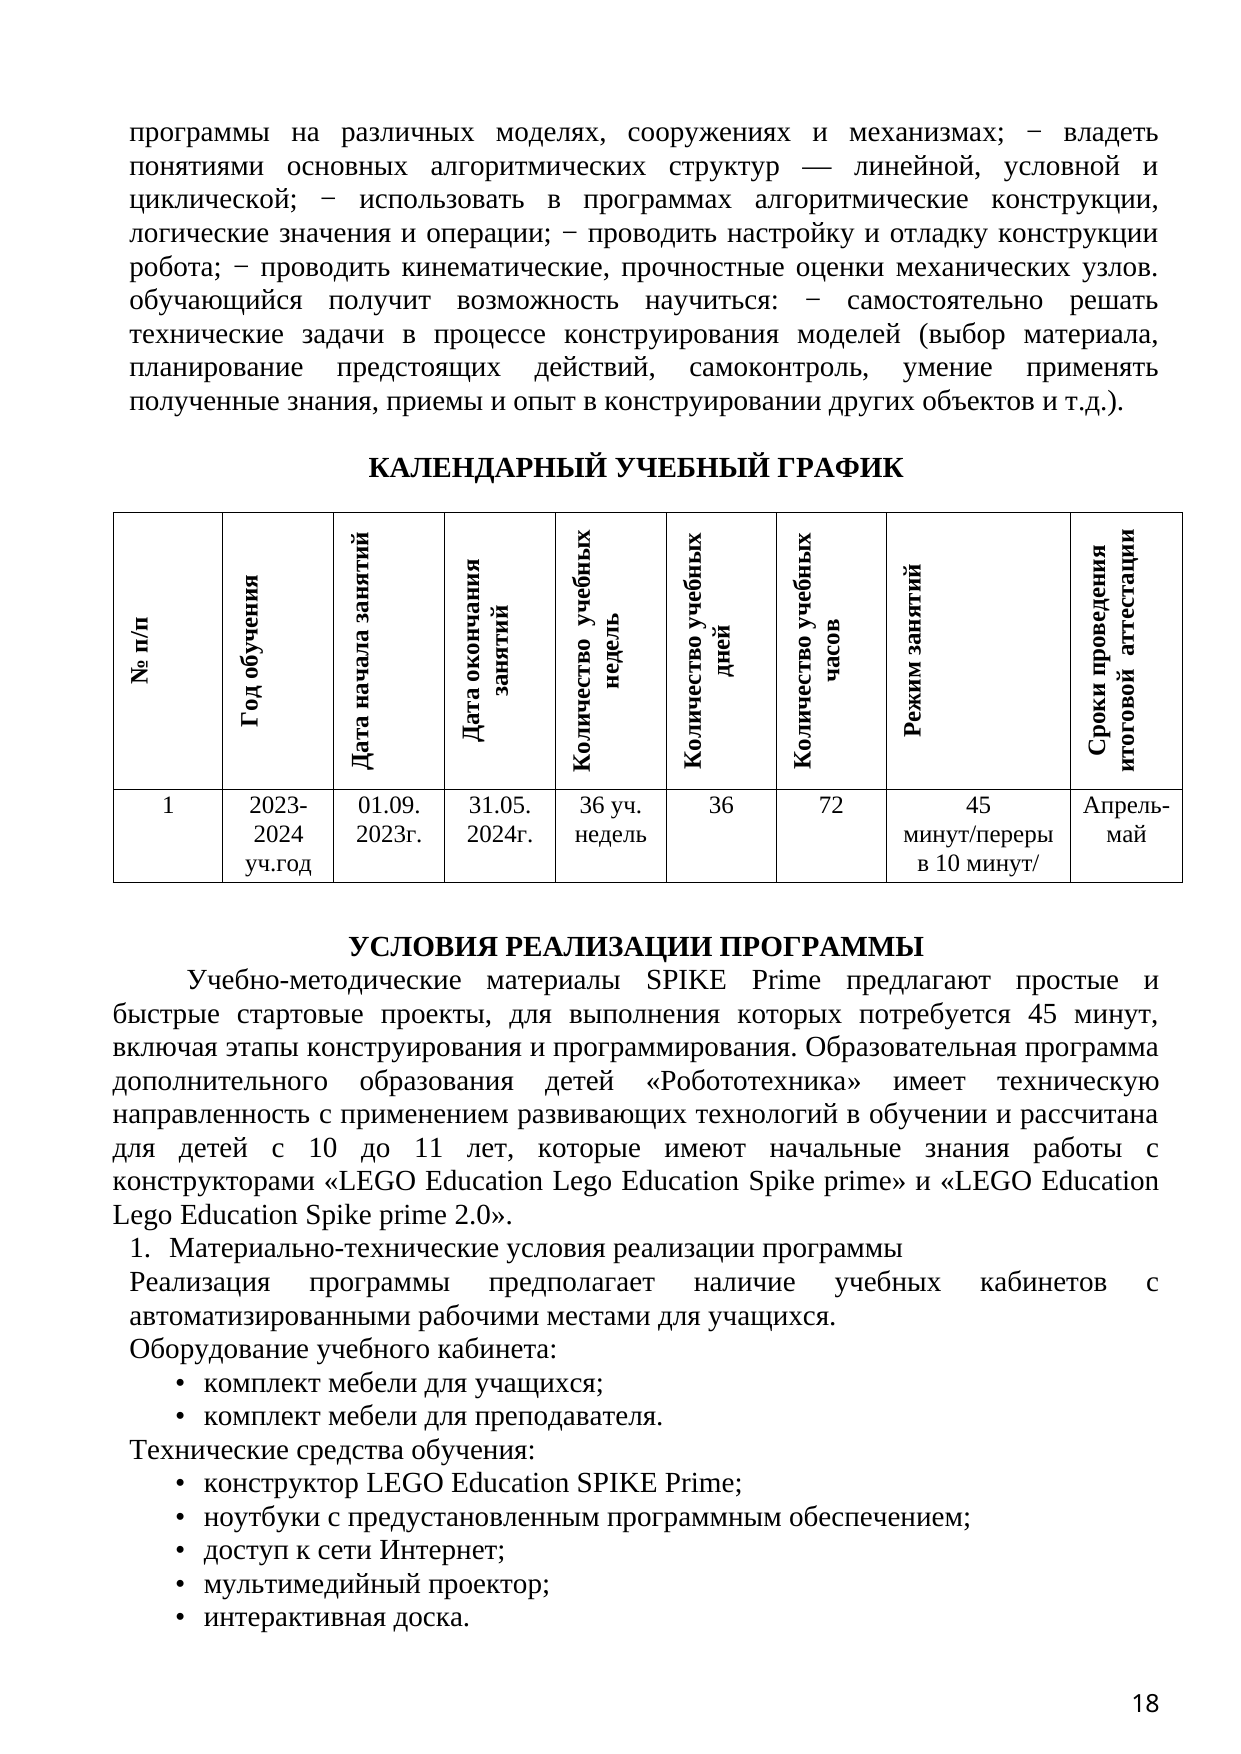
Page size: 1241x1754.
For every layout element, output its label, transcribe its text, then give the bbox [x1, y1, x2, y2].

table_cell 72 [777, 790, 886, 882]
text Реализация программы предполагает наличие учебных кабинетов с автоматизированными рабочими местами для учащихся. [129, 1264, 1159, 1331]
table_cell 36 уч. недель [556, 790, 666, 882]
text КАЛЕНДАРНЫЙ УЧЕБНЫЙ ГРАФИК [112, 450, 1159, 483]
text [129, 114, 1159, 416]
text Технические средства обучения: [112, 1432, 1159, 1465]
table_header № п/п [114, 513, 222, 789]
table_cell 45 минут/перерыв 10 минут/ [887, 790, 1070, 882]
table_header Режим занятий [887, 513, 1070, 789]
table_header Дата окончания занятий [445, 513, 555, 789]
table_cell Апрель-май [1071, 790, 1182, 882]
list мультимедийный проектор; [112, 1566, 1159, 1599]
table_cell 1 [114, 790, 222, 882]
list конструктор LEGO Education SPIKE Prime; [112, 1465, 1159, 1499]
list Материально-технические условия реализации программы [129, 1231, 1159, 1264]
table_header Год обучения [223, 513, 333, 789]
list доступ к сети Интернет; [112, 1532, 1159, 1566]
table_cell 31.05. 2024г. [445, 790, 555, 882]
table_header Дата начала занятий [334, 513, 444, 789]
text Учебно-методические материалы SPIKE Prime предлагают простые и быстрые стартовые проекты, для выполнения которых потребуется 45 минут, включая этапы конструирования и программирования. Образовательная программа дополнительного образования детей «Робототехника» имеет техническую направленность с применением развивающих технологий в обучении и рассчитана для детей с 10 до 11 лет, которые имеют начальные знания работы с конструкторами «LEGO Education Lego Education Spike prime» и «LEGO Education Lego Education Spike prime 2.0». [112, 962, 1159, 1231]
table_cell 01.09. 2023г. [334, 790, 444, 882]
list ноутбуки с предустановленным программным обеспечением; [112, 1499, 1159, 1532]
table_cell 36 [667, 790, 776, 882]
text УСЛОВИЯ РЕАЛИЗАЦИИ ПРОГРАММЫ [112, 929, 1159, 962]
table_header Сроки проведения итоговой аттестации [1071, 513, 1182, 789]
list комплект мебели для учащихся; [112, 1365, 1159, 1398]
table_header Количество учебных часов [777, 513, 886, 789]
table_header Количество учебных недель [556, 513, 666, 789]
list комплект мебели для преподавателя. [112, 1398, 1159, 1432]
text Оборудование учебного кабинета: [112, 1331, 1159, 1365]
list интерактивная доска. [112, 1599, 1159, 1633]
table_cell 2023-2024 уч.год [223, 790, 333, 882]
table_header Количество учебных дней [667, 513, 776, 789]
